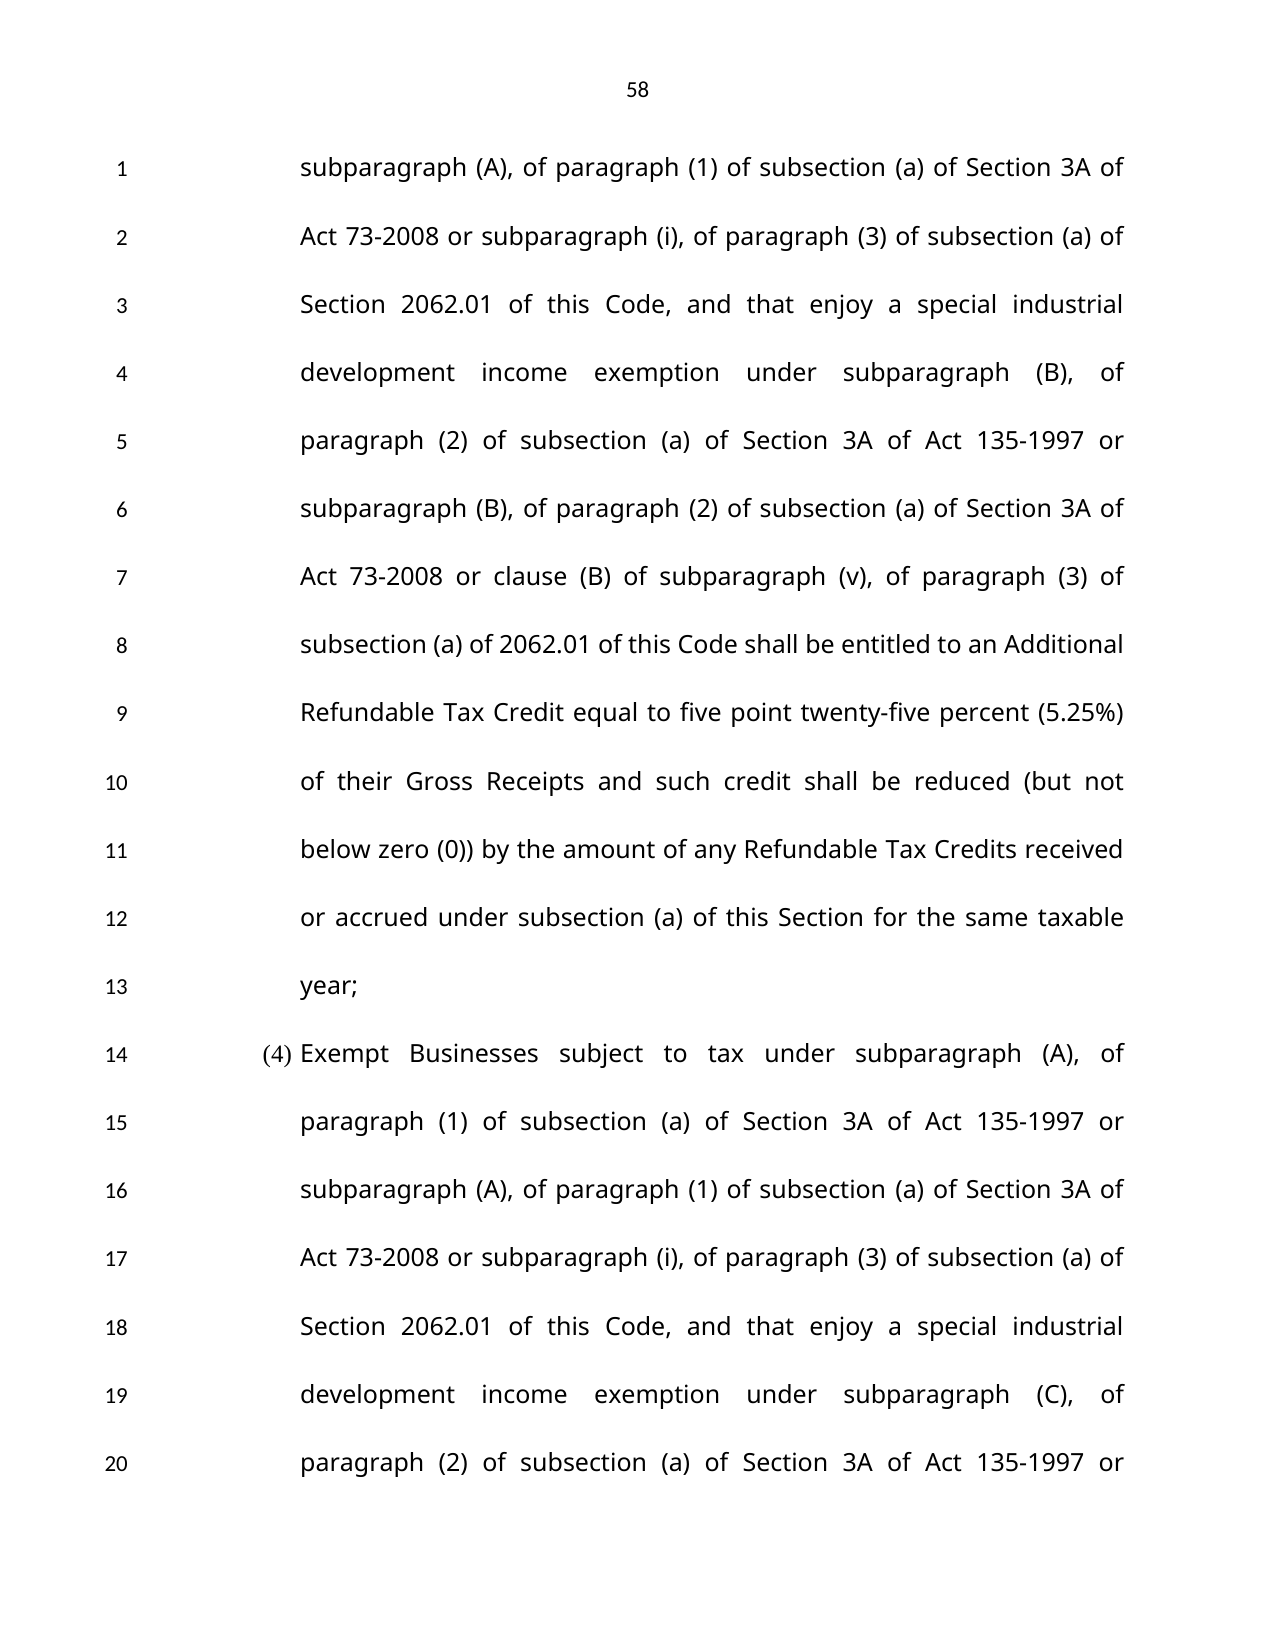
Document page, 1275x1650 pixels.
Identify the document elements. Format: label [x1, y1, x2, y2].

list [262, 1036, 1125, 1478]
list [262, 150, 1125, 1002]
